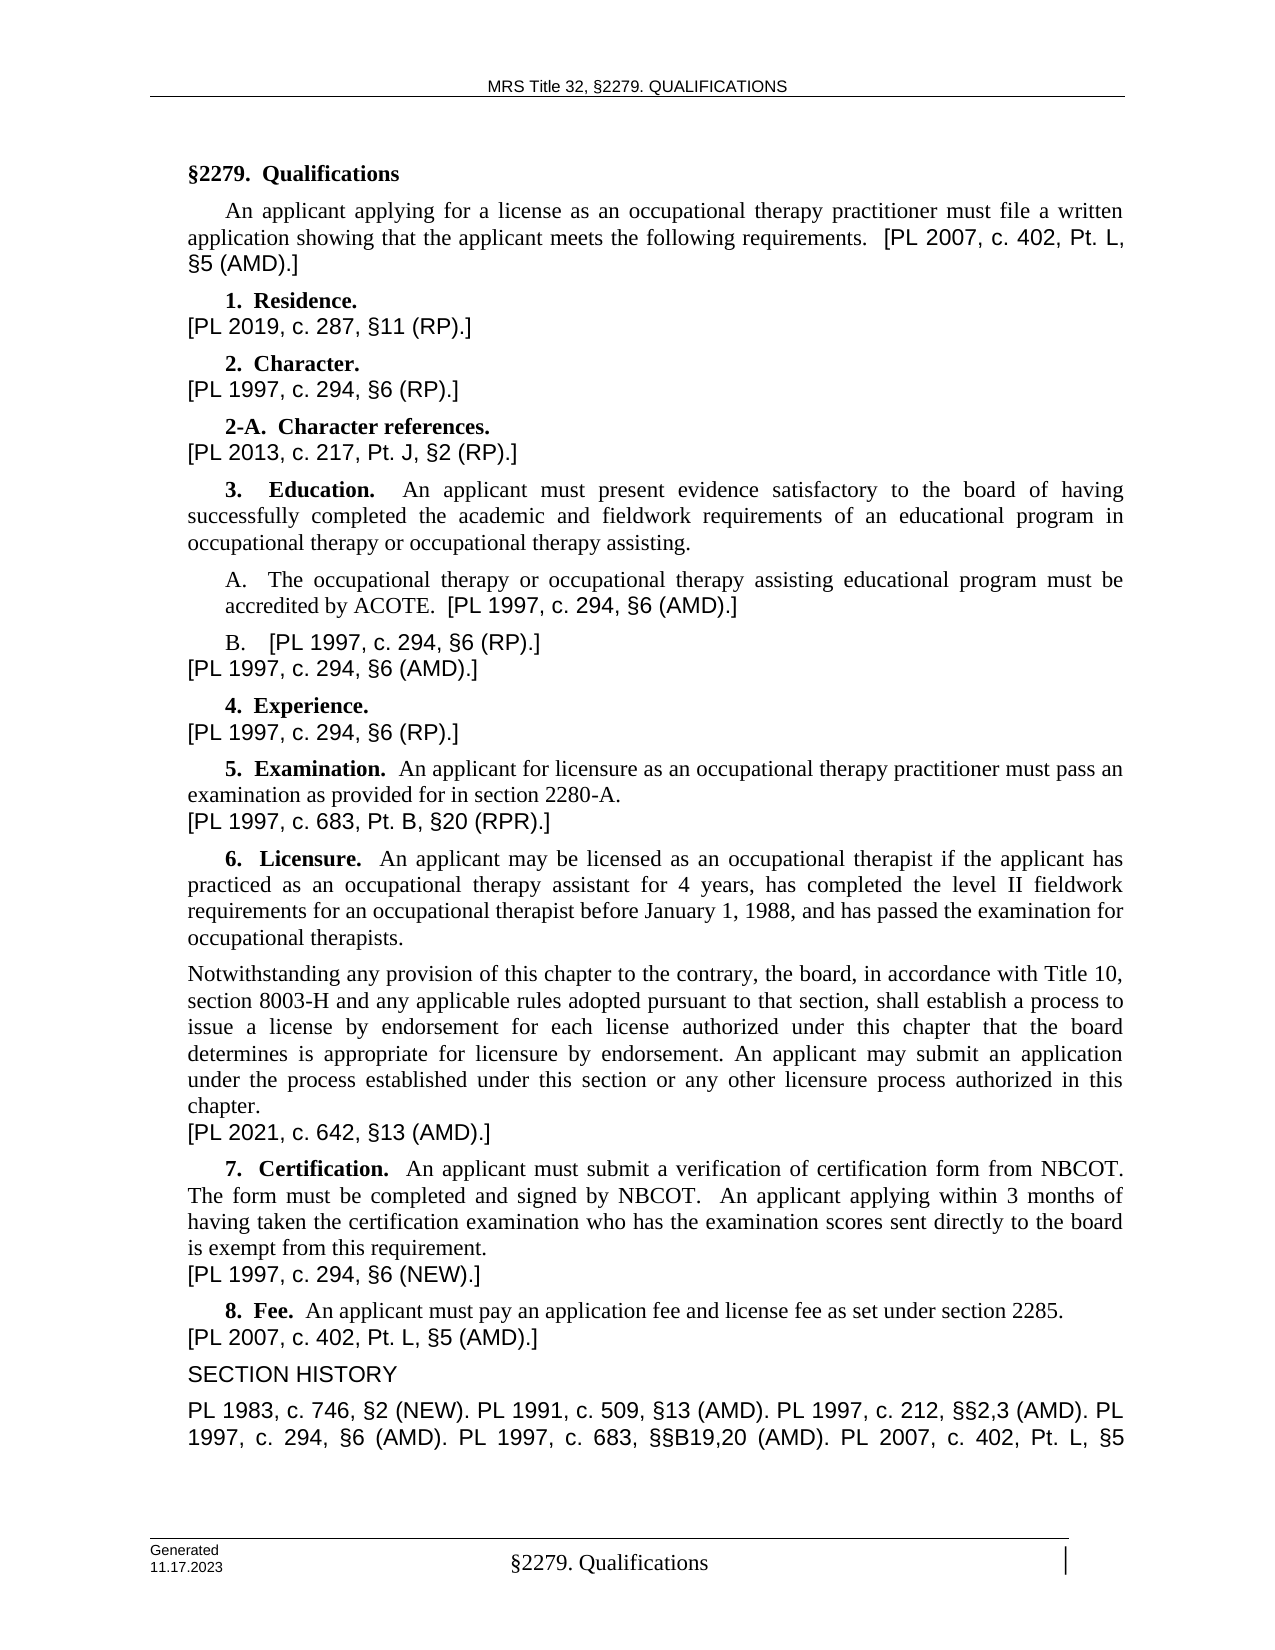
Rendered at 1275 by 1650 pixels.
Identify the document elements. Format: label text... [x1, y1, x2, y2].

text 7. Certification. An applicant must submit a verification of certification form from NBCOT. The form must be completed and signed by NBCOT. An applicant applying within 3 months of having taken the certification examination who has the examination scores sent directly to the board is exempt from this requirement. [187, 1155, 1125, 1261]
text [PL 2021, c. 642, §13 (AMD).] [187, 1119, 1125, 1145]
text §2279. Qualifications [187, 160, 1125, 187]
text A. The occupational therapy or occupational therapy assisting educational program must be accredited by ACOTE. [PL 1997, c. 294, §6 (AMD).] [225, 566, 1125, 618]
text [PL 1997, c. 294, §6 (RP).] [187, 718, 1125, 745]
text [PL 1997, c. 294, §6 (RP).] [187, 376, 1125, 403]
text [PL 1997, c. 294, §6 (AMD).] [187, 655, 1125, 682]
text 2. Character. [187, 350, 1125, 376]
text 1. Residence. [187, 287, 1125, 313]
text [PL 2019, c. 287, §11 (RP).] [187, 313, 1125, 339]
text 4. Experience. [187, 692, 1125, 718]
text [PL 1997, c. 683, Pt. B, §20 (RPR).] [187, 808, 1125, 834]
text [PL 2007, c. 402, Pt. L, §5 (AMD).] [187, 1324, 1125, 1350]
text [187, 1397, 1125, 1450]
text SECTION HISTORY [187, 1361, 1125, 1387]
text 5. Examination. An applicant for licensure as an occupational therapy practitioner must pass an examination as provided for in section 2280‑A. [187, 755, 1125, 808]
text [PL 2013, c. 217, Pt. J, §2 (RP).] [187, 439, 1125, 466]
text 2-A. Character references. [187, 413, 1125, 439]
text [PL 1997, c. 294, §6 (NEW).] [187, 1261, 1125, 1287]
text 8. Fee. An applicant must pay an application fee and license fee as set under section 2285. [187, 1298, 1125, 1324]
text 6. Licensure. An applicant may be licensed as an occupational therapist if the applicant has practiced as an occupational therapy assistant for 4 years, has completed the level II fieldwork requirements for an occupational therapist before January 1, 1988, and has passed the examination for occupational therapists. [187, 845, 1125, 950]
text Notwithstanding any provision of this chapter to the contrary, the board, in accordance with Title 10, section 8003‑H and any applicable rules adopted pursuant to that section, shall establish a process to issue a license by endorsement for each license authorized under this chapter that the board determines is appropriate for licensure by endorsement. An applicant may submit an application under the process established under this section or any other licensure process authorized in this chapter. [187, 961, 1125, 1119]
text B. [PL 1997, c. 294, §6 (RP).] [225, 629, 1125, 655]
text An applicant applying for a license as an occupational therapy practitioner must file a written application showing that the applicant meets the following requirements. [PL 2007, c. 402, Pt. L, §5 (AMD).] [187, 197, 1125, 276]
text 3. Education. An applicant must present evidence satisfactory to the board of having successfully completed the academic and fieldwork requirements of an educational program in occupational therapy or occupational therapy assisting. [187, 476, 1125, 555]
